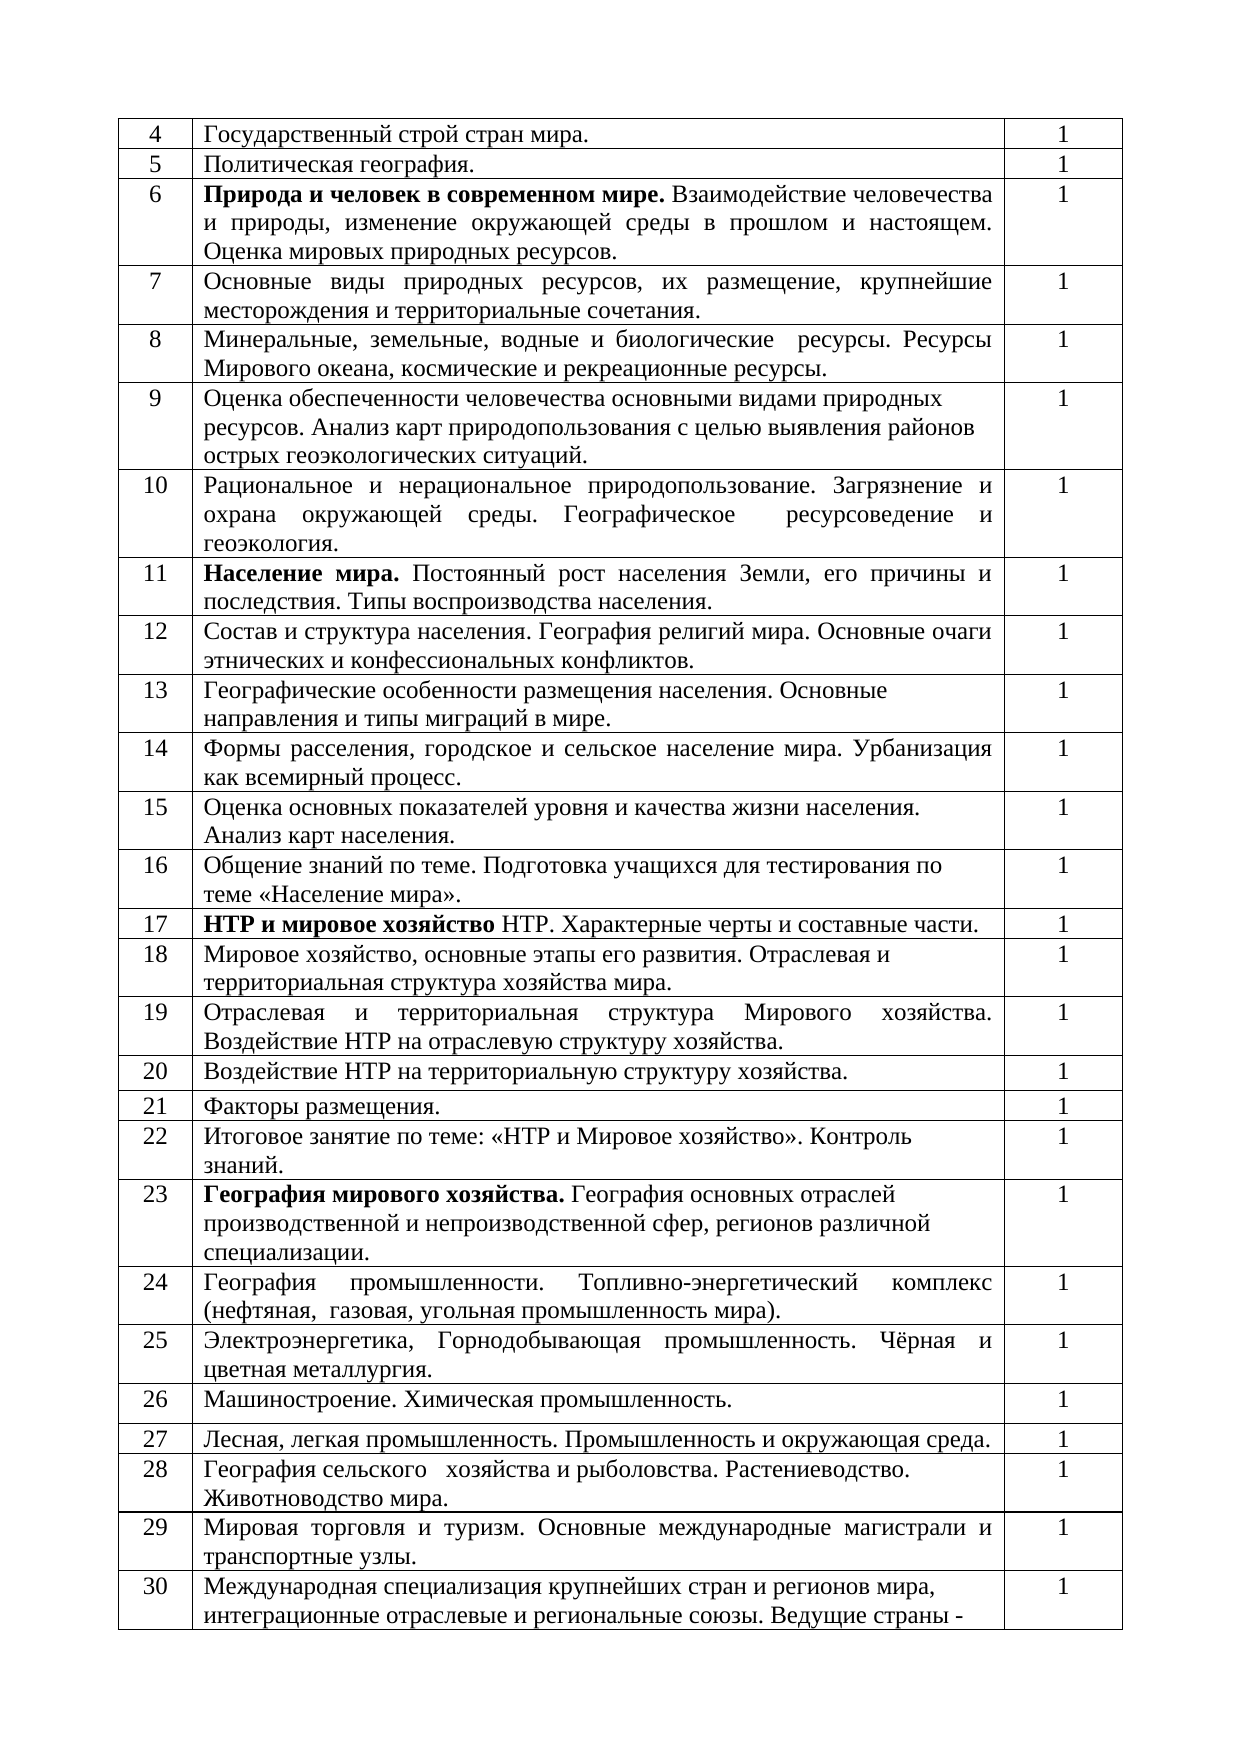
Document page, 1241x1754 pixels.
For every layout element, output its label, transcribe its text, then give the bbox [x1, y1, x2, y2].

table_cell 1 [1005, 1325, 1122, 1383]
table_cell 22 [119, 1121, 192, 1178]
table_cell 30 [119, 1571, 192, 1628]
table_cell 19 [119, 997, 192, 1055]
table_cell Состав и структура населения. География религий мира. Основные очаги этнических и конфессиональных конфликтов. [193, 616, 1004, 674]
table_cell 7 [119, 266, 192, 323]
table_cell 1 [1005, 266, 1122, 323]
table_cell 1 [1005, 325, 1122, 382]
table_cell 21 [119, 1091, 192, 1120]
table_cell География мирового хозяйства. География основных отраслей производственной и непроизводственной сфер, регионов различной специализации. [193, 1180, 1004, 1266]
table_cell Население мира. Постоянный рост населения Земли, его причины и последствия. Типы воспроизводства населения. [193, 558, 1004, 615]
table_cell 29 [119, 1513, 192, 1570]
table_cell Государственный строй стран мира. [193, 119, 1004, 148]
table_cell 18 [119, 939, 192, 996]
table_cell 1 [1005, 616, 1122, 674]
table_cell 1 [1005, 1180, 1122, 1266]
table_cell 1 [1005, 939, 1122, 996]
table_cell 11 [119, 558, 192, 615]
table_cell Минеральные, земельные, водные и биологические ресурсы. Ресурсы Мирового океана, космические и рекреационные ресурсы. [193, 325, 1004, 382]
table_cell НТР и мировое хозяйство НТР. Характерные черты и составные части. [193, 909, 1004, 938]
table_cell 1 [1005, 383, 1122, 469]
table_cell 1 [1005, 792, 1122, 849]
table_cell 1 [1005, 1056, 1122, 1090]
table_cell Отраслевая и территориальная структура Мирового хозяйства. Воздействие НТР на отраслевую структуру хозяйства. [193, 997, 1004, 1055]
table_cell 1 [1005, 470, 1122, 557]
table_cell Политическая география. [193, 149, 1004, 178]
table_cell 8 [119, 325, 192, 382]
table_cell Рациональное и нерациональное природопользование. Загрязнение и охрана окружающей среды. Географическое ресурсоведение и геоэкология. [193, 470, 1004, 557]
table_cell 1 [1005, 997, 1122, 1055]
table_cell 1 [1005, 558, 1122, 615]
table_cell 12 [119, 616, 192, 674]
table_cell 1 [1005, 909, 1122, 938]
table_cell 1 [1005, 1571, 1122, 1628]
table_cell Оценка обеспеченности человечества основными видами природных ресурсов. Анализ карт природопользования с целью выявления районов острых геоэкологических ситуаций. [193, 383, 1004, 469]
table_cell 1 [1005, 119, 1122, 148]
table_cell Итоговое занятие по теме: «НТР и Мировое хозяйство». Контроль знаний. [193, 1121, 1004, 1178]
table_cell Формы расселения, городское и сельское население мира. Урбанизация как всемирный процесс. [193, 733, 1004, 791]
table_cell 5 [119, 149, 192, 178]
table_cell 1 [1005, 1384, 1122, 1423]
table_cell 1 [1005, 1513, 1122, 1570]
table_cell Географические особенности размещения населения. Основные направления и типы миграций в мире. [193, 675, 1004, 732]
table_cell 1 [1005, 179, 1122, 265]
table_cell Электроэнергетика, Горнодобывающая промышленность. Чёрная и цветная металлургия. [193, 1325, 1004, 1383]
table_cell 1 [1005, 1121, 1122, 1178]
table_cell 1 [1005, 149, 1122, 178]
table_cell 17 [119, 909, 192, 938]
table_cell 23 [119, 1180, 192, 1266]
table_cell Мировая торговля и туризм. Основные международные магистрали и транспортные узлы. [193, 1513, 1004, 1570]
table_cell 16 [119, 850, 192, 908]
table_cell Воздействие НТР на территориальную структуру хозяйства. [193, 1056, 1004, 1090]
table_cell 25 [119, 1325, 192, 1383]
table_cell Мировое хозяйство, основные этапы его развития. Отраслевая и территориальная структура хозяйства мира. [193, 939, 1004, 996]
table_cell 13 [119, 675, 192, 732]
table_cell 1 [1005, 675, 1122, 732]
table_cell Общение знаний по теме. Подготовка учащихся для тестирования по теме «Население мира». [193, 850, 1004, 908]
table_cell 1 [1005, 1424, 1122, 1453]
table_cell 26 [119, 1384, 192, 1423]
table_cell 4 [119, 119, 192, 148]
table_cell Машиностроение. Химическая промышленность. [193, 1384, 1004, 1423]
table_cell 27 [119, 1424, 192, 1453]
table_cell 6 [119, 179, 192, 265]
table_cell География сельского хозяйства и рыболовства. Растениеводство. Животноводство мира. [193, 1454, 1004, 1511]
table_cell 10 [119, 470, 192, 557]
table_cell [193, 1571, 1004, 1628]
table_cell География промышленности. Топливно-энергетический комплекс (нефтяная, газовая, угольная промышленность мира). [193, 1267, 1004, 1324]
table_cell 15 [119, 792, 192, 849]
table_cell 1 [1005, 850, 1122, 908]
table_cell Природа и человек в современном мире. Взаимодействие человечества и природы, изменение окружающей среды в прошлом и настоящем. Оценка мировых природных ресурсов. [193, 179, 1004, 265]
table_cell 24 [119, 1267, 192, 1324]
table_cell Оценка основных показателей уровня и качества жизни населения. Анализ карт населения. [193, 792, 1004, 849]
table_cell 20 [119, 1056, 192, 1090]
table_cell Основные виды природных ресурсов, их размещение, крупнейшие месторождения и территориальные сочетания. [193, 266, 1004, 323]
table_cell 1 [1005, 1267, 1122, 1324]
table_cell 1 [1005, 1091, 1122, 1120]
table_cell 1 [1005, 1454, 1122, 1511]
table_cell Лесная, легкая промышленность. Промышленность и окружающая среда. [193, 1424, 1004, 1453]
table_cell 9 [119, 383, 192, 469]
table_cell 28 [119, 1454, 192, 1511]
table_cell 1 [1005, 733, 1122, 791]
table_cell 14 [119, 733, 192, 791]
table_cell Факторы размещения. [193, 1091, 1004, 1120]
